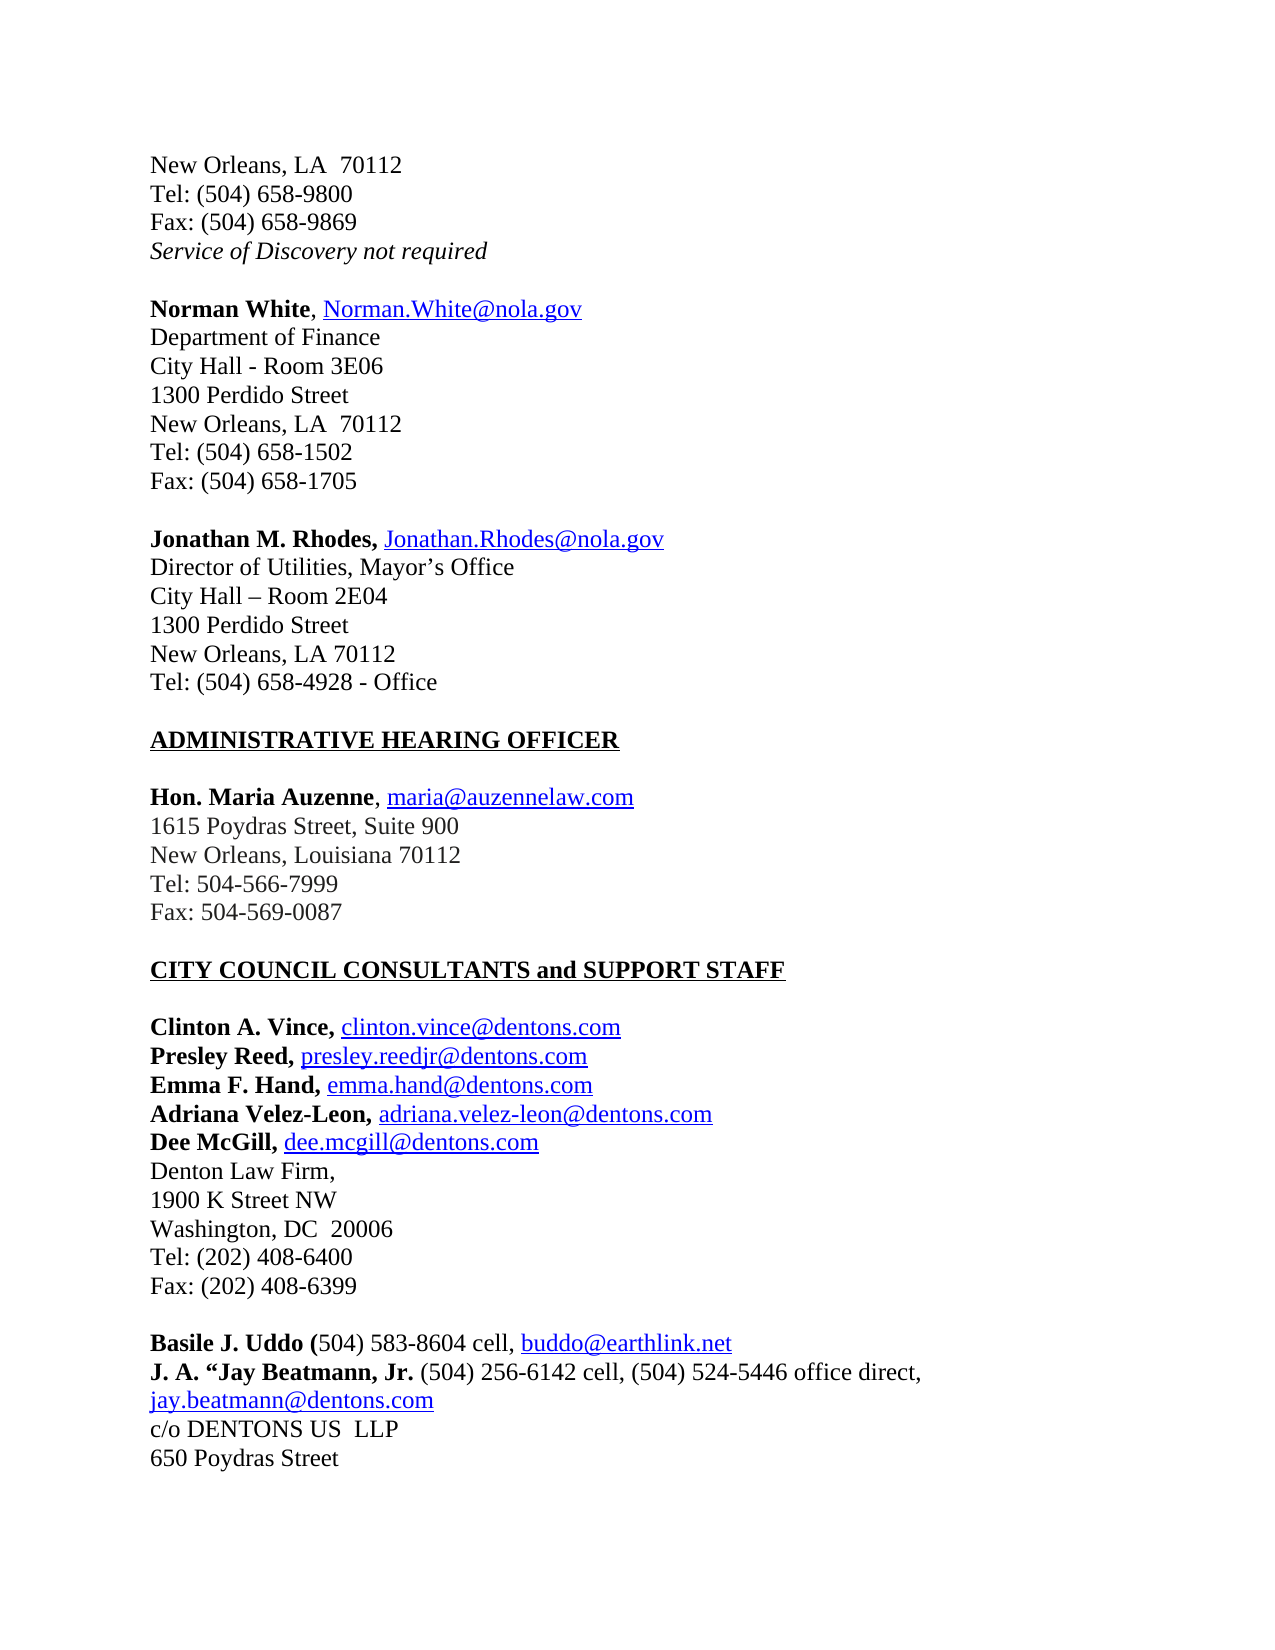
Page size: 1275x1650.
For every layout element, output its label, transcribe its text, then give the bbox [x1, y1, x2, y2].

text Service of Discovery not required [150, 236, 1125, 265]
text New Orleans, LA 70112 [150, 409, 1125, 437]
text Fax: (202) 408-6399 [150, 1271, 1125, 1300]
text 1300 Perdido Street [150, 610, 1125, 639]
text 1300 Perdido Street [150, 380, 1125, 409]
text Dee McGill, dee.mcgill@dentons.com [150, 1127, 1125, 1156]
text ADMINISTRATIVE HEARING OFFICER [150, 725, 1125, 754]
text Department of Finance [150, 322, 1125, 351]
text Denton Law Firm, [150, 1156, 1125, 1185]
text City Hall – Room 2E04 [150, 581, 1125, 610]
text New Orleans, LA 70112 [150, 639, 1125, 667]
text 1900 K Street NW [150, 1185, 1125, 1214]
text Clinton A. Vince, clinton.vince@dentons.com [150, 1012, 1125, 1041]
text Fax: (504) 658-1705 [150, 466, 1125, 495]
text Hon. Maria Auzenne, maria@auzennelaw.com [150, 782, 1125, 811]
text Jonathan M. Rhodes, Jonathan.Rhodes@nola.gov [150, 524, 1125, 552]
text Basile J. Uddo (504) 583-8604 cell, buddo@earthlink.net [150, 1328, 1125, 1357]
text Tel: (504) 658-1502 [150, 437, 1125, 466]
text Emma F. Hand, emma.hand@dentons.com [150, 1070, 1125, 1099]
text Tel: (202) 408-6400 [150, 1242, 1125, 1271]
text New Orleans, LA 70112 [150, 150, 1125, 179]
text J. A. “Jay Beatmann, Jr. (504) 256-6142 cell, (504) 524-5446 office direct, jay.beatmann@dentons.com [150, 1357, 1125, 1414]
text Washington, DC 20006 [150, 1214, 1125, 1242]
text Tel: (504) 658-9800 [150, 179, 1125, 207]
text 650 Poydras Street [150, 1443, 1125, 1472]
text New Orleans, Louisiana 70112 [150, 840, 1125, 869]
text City Hall - Room 3E06 [150, 351, 1125, 380]
text Tel: 504-566-7999 [150, 869, 1125, 897]
text c/o DENTONS US LLP [150, 1414, 1125, 1443]
text Presley Reed, presley.reedjr@dentons.com [150, 1041, 1125, 1070]
text Fax: (504) 658-9869 [150, 207, 1125, 236]
text Director of Utilities, Mayor’s Office [150, 552, 1125, 581]
text CITY COUNCIL CONSULTANTS and SUPPORT STAFF [150, 955, 1125, 984]
text Norman White, Norman.White@nola.gov [150, 294, 1125, 322]
text Tel: (504) 658-4928 - Office [150, 667, 1125, 696]
text Adriana Velez-Leon, adriana.velez-leon@dentons.com [150, 1099, 1125, 1127]
text Fax: 504-569-0087 [150, 897, 1125, 926]
text 1615 Poydras Street, Suite 900 [150, 811, 1125, 840]
